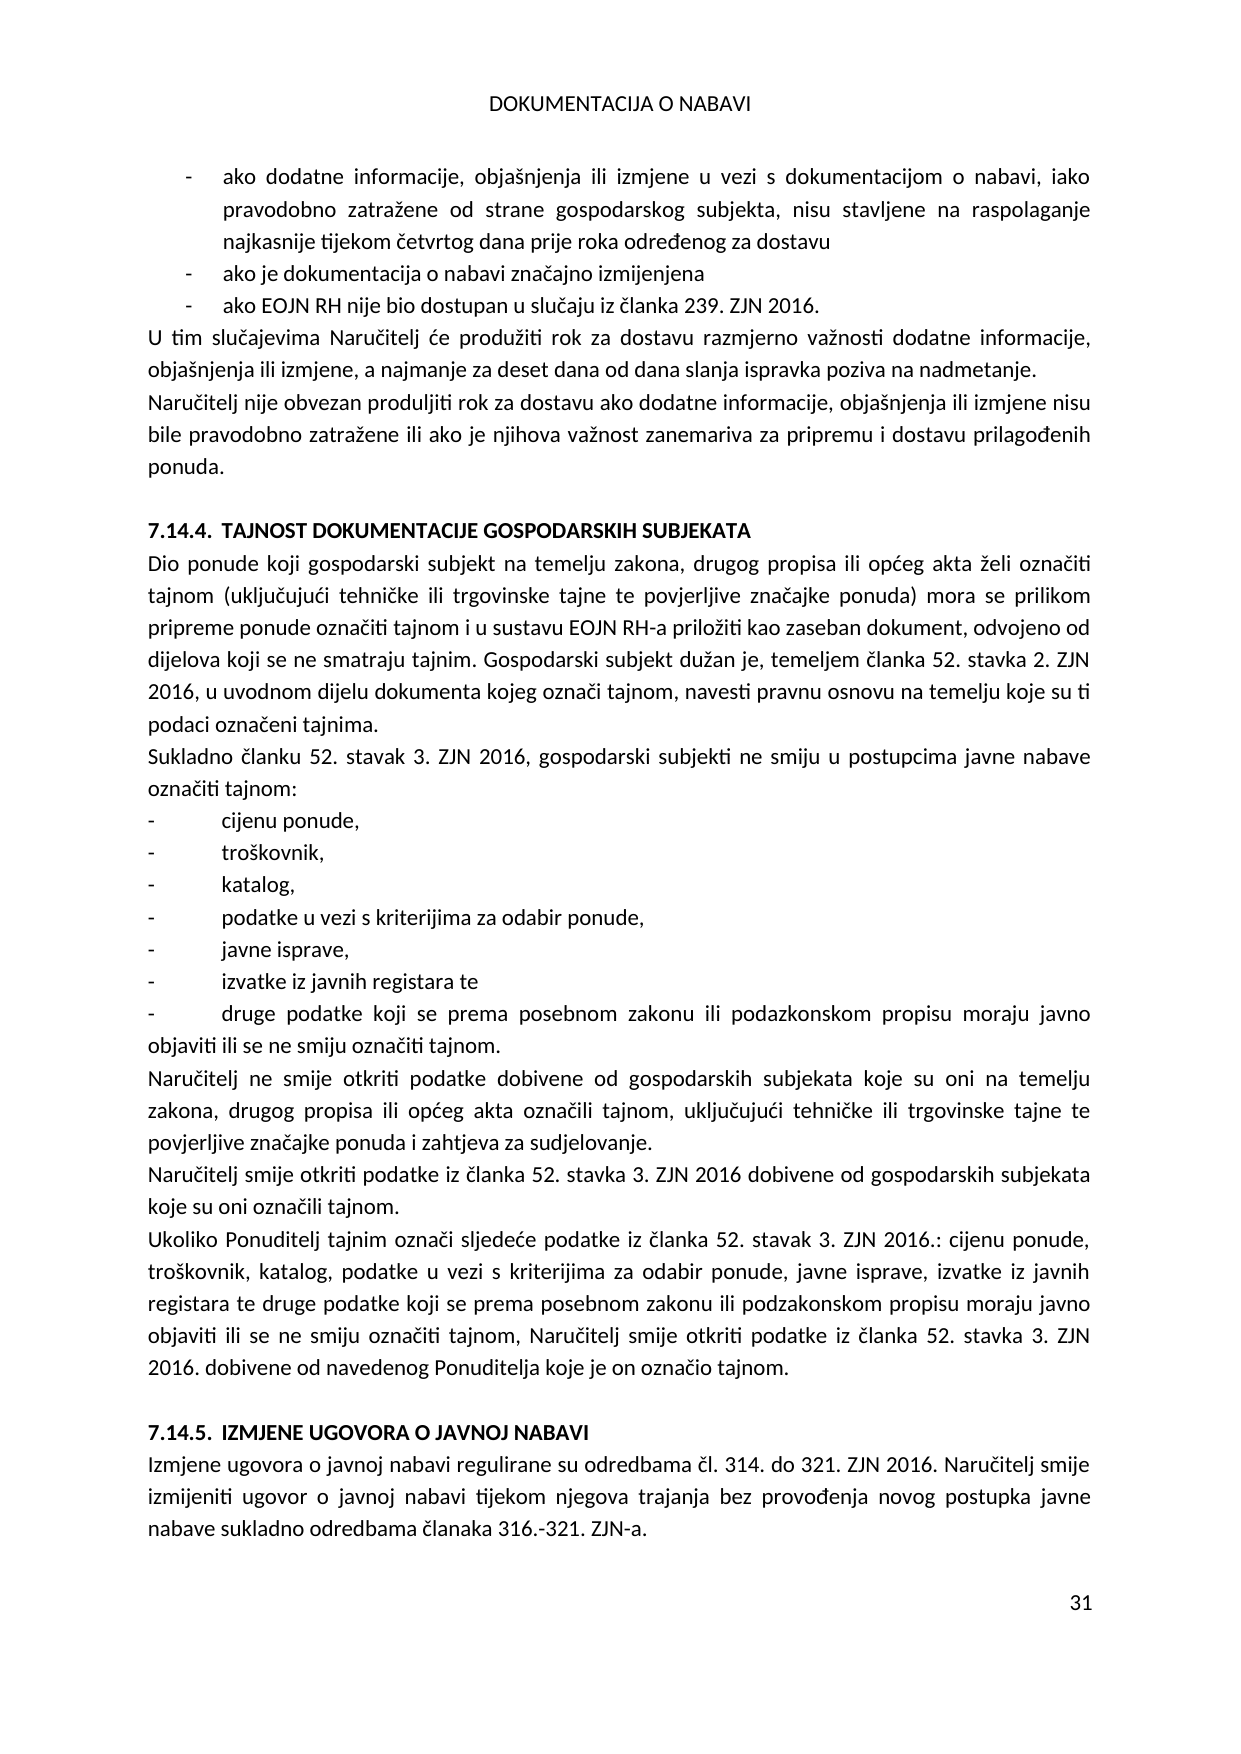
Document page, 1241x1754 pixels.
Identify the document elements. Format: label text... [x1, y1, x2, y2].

text Izmjene ugovora o javnoj nabavi regulirane su odredbama čl. 314. do 321. ZJN 2016. Naručitelj smije izmijeniti ugovor o javnoj nabavi tijekom njegova trajanja bez provođenja novog postupka javne nabave sukladno odredbama članaka 316.-321. ZJN-a. [148, 1450, 1092, 1542]
text 7.14.4. TAJNOST DOKUMENTACIJE GOSPODARSKIH SUBJEKATA [148, 517, 1092, 544]
text - troškovnik, [148, 838, 1092, 866]
text Naručitelj smije otkriti podatke iz članka 52. stavka 3. ZJN 2016 dobivene od gospodarskih subjekata koje su oni označili tajnom. [148, 1160, 1092, 1221]
text Ukoliko Ponuditelj tajnim označi sljedeće podatke iz članka 52. stavak 3. ZJN 2016.: cijenu ponude, troškovnik, katalog, podatke u vezi s kriterijima za odabir ponude, javne isprave, izvatke iz javnih registara te druge podatke koji se prema posebnom zakonu ili podzakonskom propisu moraju javno objaviti ili se ne smiju označiti tajnom, Naručitelj smije otkriti podatke iz članka 52. stavka 3. ZJN 2016. dobivene od navedenog Ponuditelja koje je on označio tajnom. [148, 1225, 1092, 1381]
text - izvatke iz javnih registara te [148, 967, 1092, 995]
text - podatke u vezi s kriterijima za odabir ponude, [148, 903, 1092, 931]
text - druge podatke koji se prema posebnom zakonu ili podazkonskom propisu moraju javno objaviti ili se ne smiju označiti tajnom. [148, 999, 1092, 1059]
text Naručitelj ne smije otkriti podatke dobivene od gospodarskih subjekata koje su oni na temelju zakona, drugog propisa ili općeg akta označili tajnom, uključujući tehničke ili trgovinske tajne te povjerljive značajke ponuda i zahtjeva za sudjelovanje. [148, 1064, 1092, 1156]
text Sukladno članku 52. stavak 3. ZJN 2016, gospodarski subjekti ne smiju u postupcima javne nabave označiti tajnom: [148, 742, 1092, 802]
text U tim slučajevima Naručitelj će produžiti rok za dostavu razmjerno važnosti dodatne informacije, objašnjenja ili izmjene, a najmanje za deset dana od dana slanja ispravka poziva na nadmetanje. [148, 323, 1092, 384]
text 7.14.5. IZMJENE UGOVORA O JAVNOJ NABAVI [148, 1418, 1092, 1446]
list ako dodatne informacije, objašnjenja ili izmjene u vezi s dokumentacijom o nabavi, iako pravodobno zatražene od strane gospodarskog subjekta, nisu stavljene na raspolaganje najkasnije tijekom četvrtog dana prije roka određenog za dostavu [185, 162, 1092, 255]
list ako EOJN RH nije bio dostupan u slučaju iz članka 239. ZJN 2016. [185, 291, 1092, 319]
text Naručitelj nije obvezan produljiti rok za dostavu ako dodatne informacije, objašnjenja ili izmjene nisu bile pravodobno zatražene ili ako je njihova važnost zanemariva za pripremu i dostavu prilagođenih ponuda. [148, 388, 1092, 480]
text - katalog, [148, 871, 1092, 899]
list ako je dokumentacija o nabavi značajno izmijenjena [185, 259, 1092, 287]
text Dio ponude koji gospodarski subjekt na temelju zakona, drugog propisa ili općeg akta želi označiti tajnom (uključujući tehničke ili trgovinske tajne te povjerljive značajke ponuda) mora se prilikom pripreme ponude označiti tajnom i u sustavu EOJN RH-a priložiti kao zaseban dokument, odvojeno od dijelova koji se ne smatraju tajnim. Gospodarski subjekt dužan je, temeljem članka 52. stavka 2. ZJN 2016, u uvodnom dijelu dokumenta kojeg označi tajnom, navesti pravnu osnovu na temelju koje su ti podaci označeni tajnima. [148, 549, 1092, 738]
text - cijenu ponude, [148, 806, 1092, 834]
text - javne isprave, [148, 935, 1092, 963]
